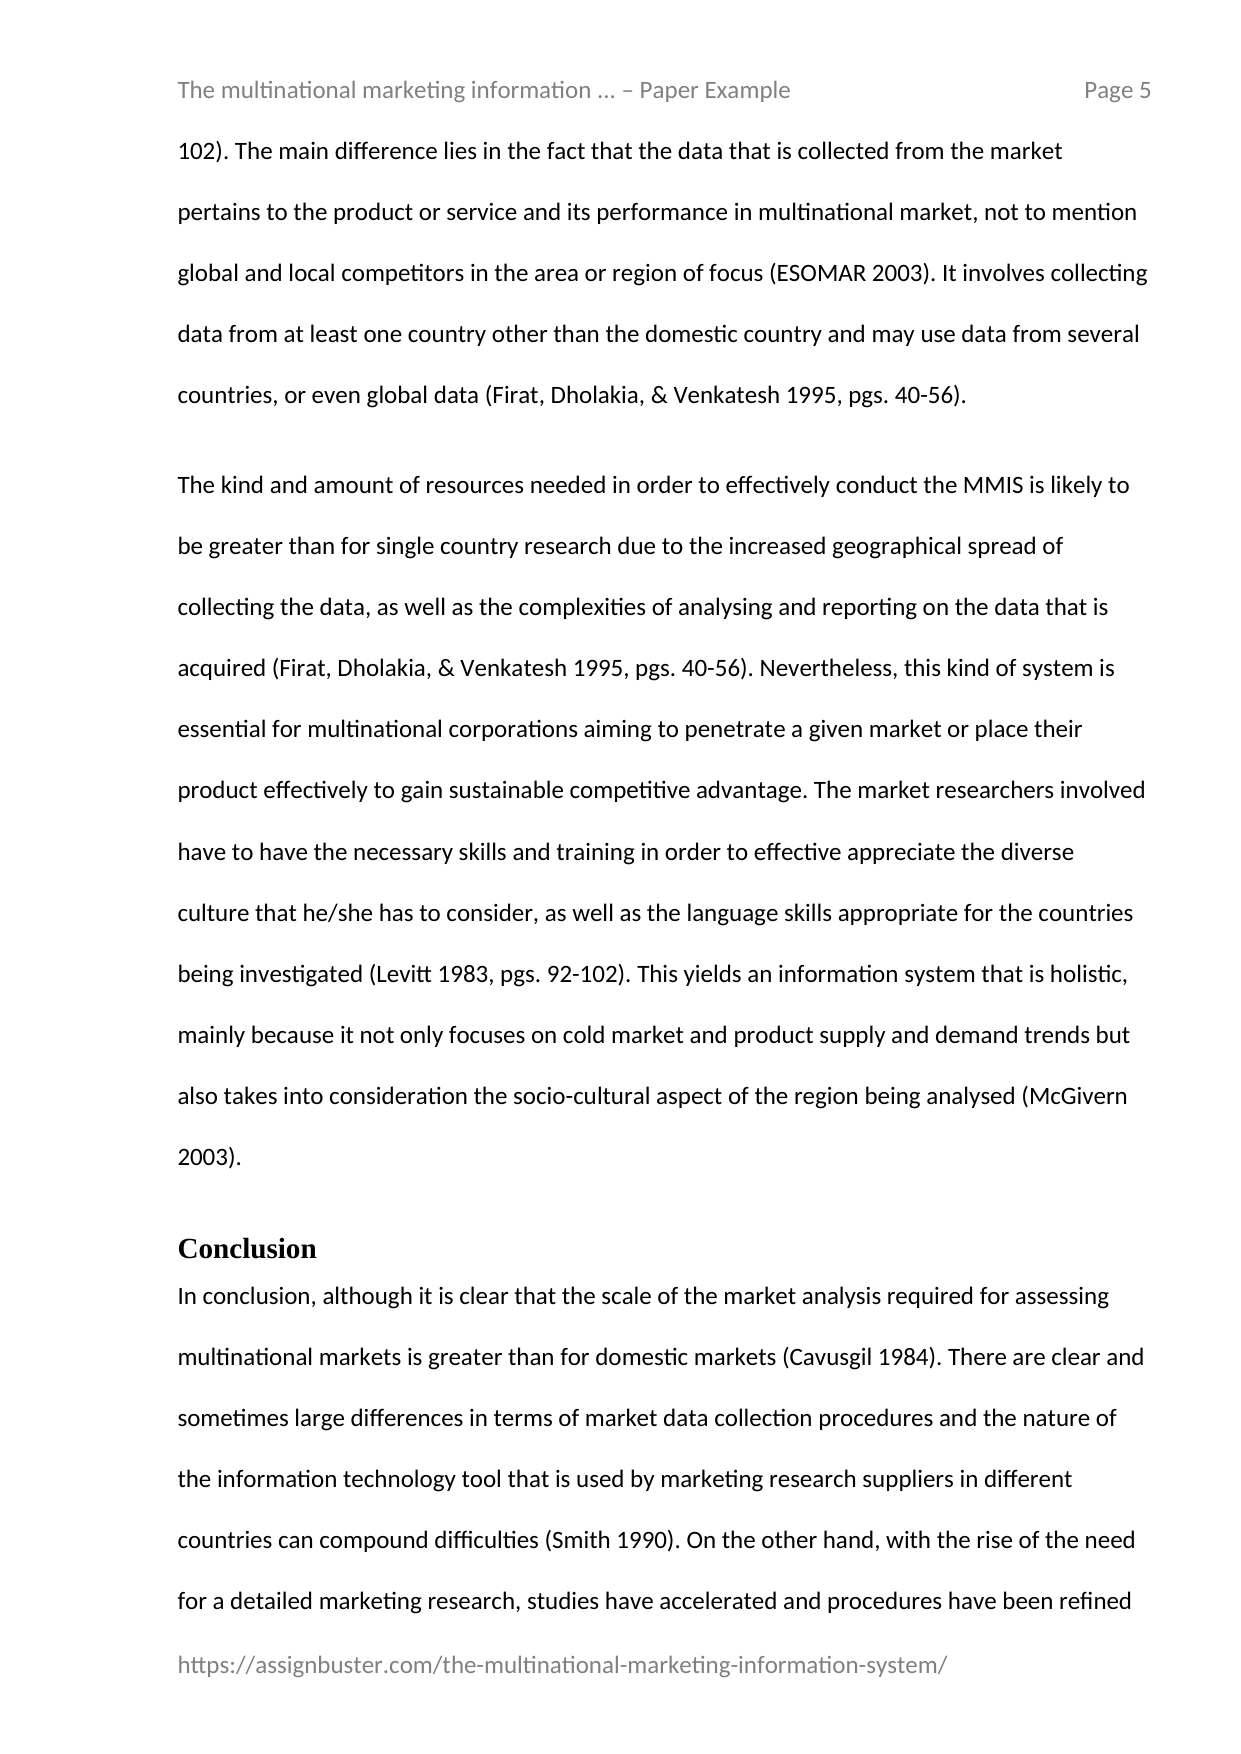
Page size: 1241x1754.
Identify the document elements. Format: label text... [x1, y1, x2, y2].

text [177, 135, 1152, 409]
subtitle Conclusion [177, 1231, 1152, 1265]
text The kind and amount of resources needed in order to effectively conduct the MMIS is likely to be greater than for single country research due to the increased geographical spread of collecting the data, as well as the complexities of analysing and reporting on the data that is acquired (Firat, Dholakia, & Venkatesh 1995, pgs. 40-56). Nevertheless, this kind of system is essential for multinational corporations aiming to penetrate a given market or place their product effectively to gain sustainable competitive advantage. The market researchers involved have to have the necessary skills and training in order to effective appreciate the diverse culture that he/she has to consider, as well as the language skills appropriate for the countries being investigated (Levitt 1983, pgs. 92-102). This yields an information system that is holistic, mainly because it not only focuses on cold market and product supply and demand trends but also takes into consideration the socio-cultural aspect of the region being analysed (McGivern 2003). [177, 469, 1152, 1171]
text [177, 1280, 1152, 1616]
